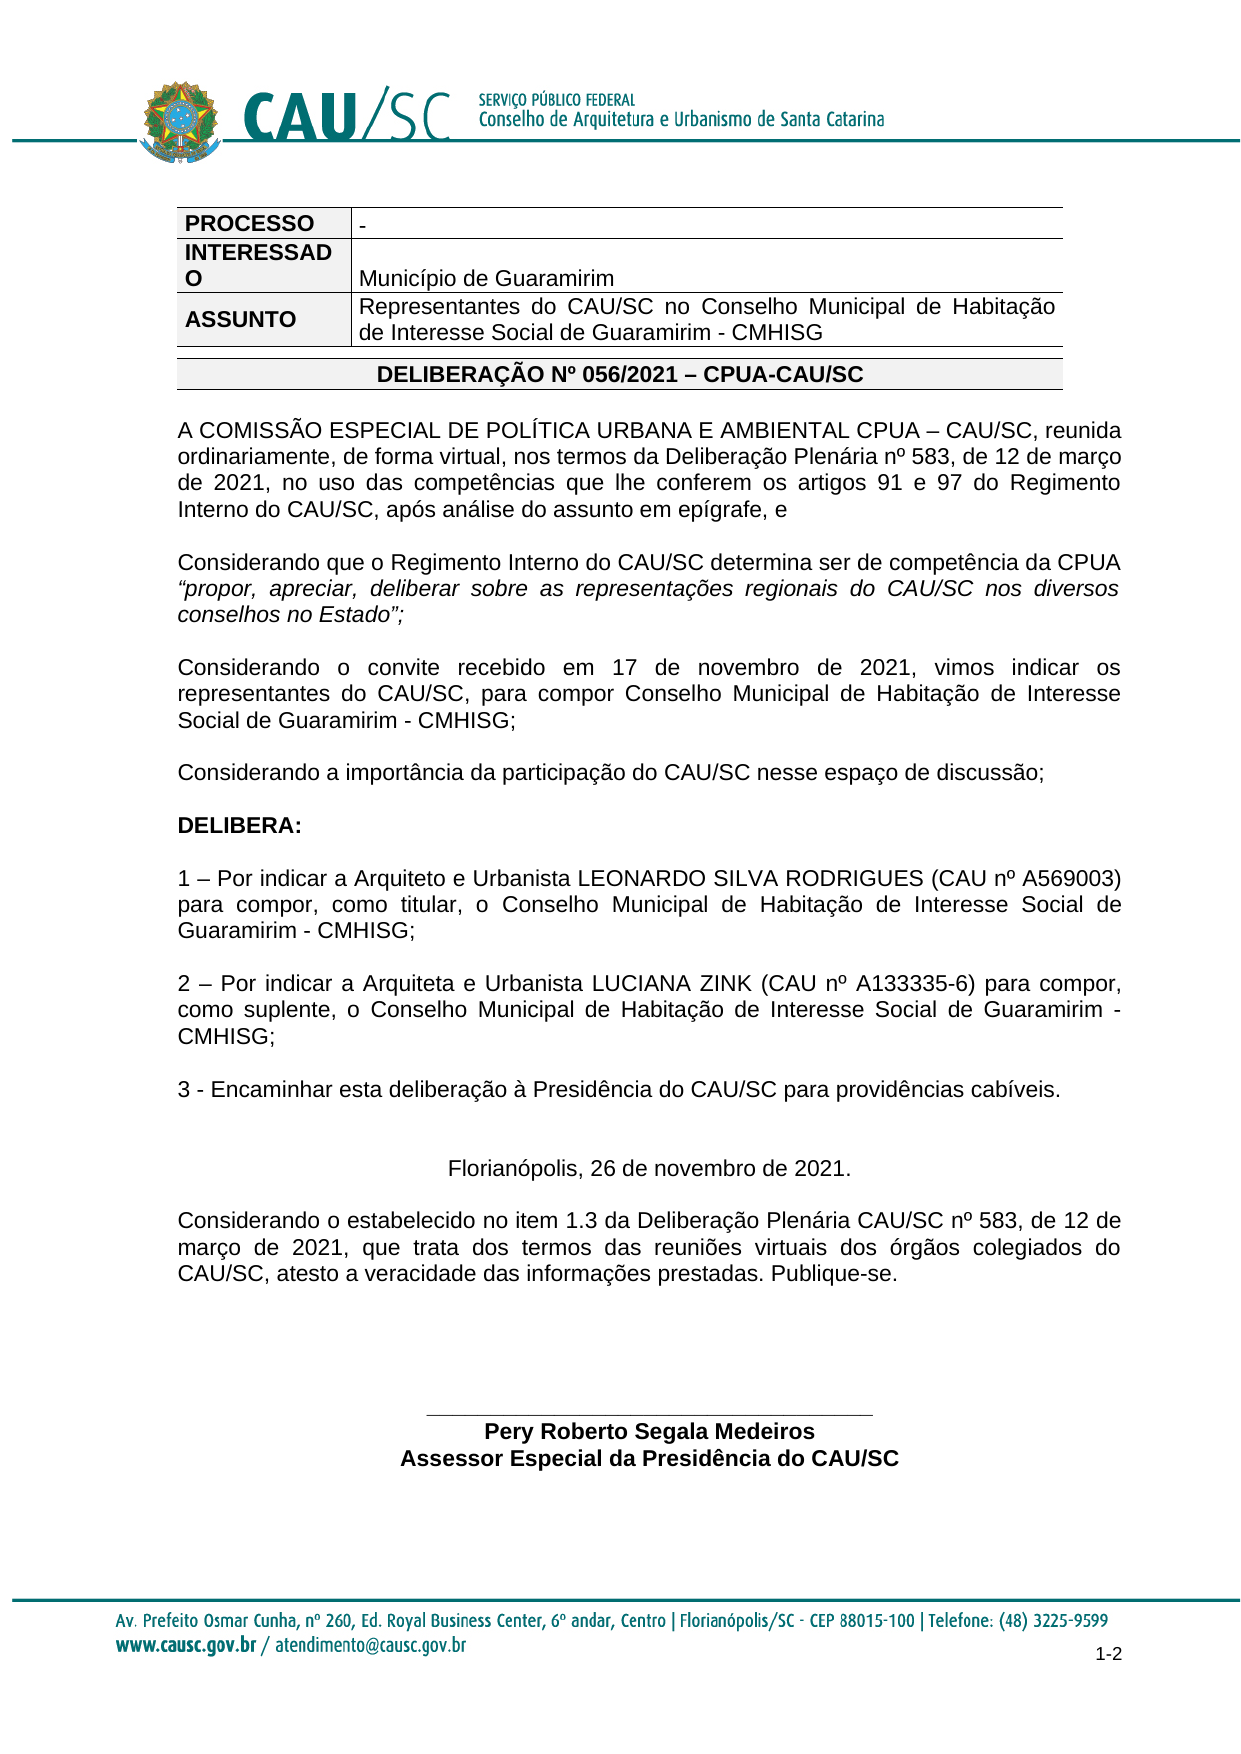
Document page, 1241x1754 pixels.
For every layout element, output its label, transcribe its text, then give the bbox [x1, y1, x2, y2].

table_cell INTERESSADO [177, 239, 351, 292]
text A COMISSÃO ESPECIAL DE POLÍTICA URBANA E AMBIENTAL CPUA – CAU/SC, reunida ordinariamente, de forma virtual, nos termos da Deliberação Plenária nº 583, de 12 de março de 2021, no uso das competências que lhe conferem os artigos 91 e 97 do Regimento Interno do CAU/SC, após análise do assunto em epígrafe, e [177, 417, 1122, 522]
text Considerando o convite recebido em 17 de novembro de 2021, vimos indicar os representantes do CAU/SC, para compor Conselho Municipal de Habitação de Interesse Social de Guaramirim - CMHISG; [177, 654, 1122, 733]
table_cell [351, 347, 1063, 358]
text DELIBERA: [177, 812, 1122, 838]
table_header - [352, 208, 1063, 238]
text 2 – Por indicar a Arquiteta e Urbanista LUCIANA ZINK (CAU nº A133335-6) para compor, como suplente, o Conselho Municipal de Habitação de Interesse Social de Guaramirim - CMHISG; [177, 970, 1122, 1049]
text Considerando o estabelecido no item 1.3 da Deliberação Plenária CAU/SC nº 583, de 12 de março de 2021, que trata dos termos das reuniões virtuais dos órgãos colegiados do CAU/SC, atesto a veracidade das informações prestadas. Publique-se. [177, 1207, 1122, 1286]
text 1 – Por indicar a Arquiteto e Urbanista LEONARDO SILVA RODRIGUES (CAU nº A569003) para compor, como titular, o Conselho Municipal de Habitação de Interesse Social de Guaramirim - CMHISG; [177, 865, 1122, 944]
text Pery Roberto Segala Medeiros [177, 1418, 1122, 1444]
text Assessor Especial da Presidência do CAU/SC [177, 1444, 1122, 1471]
text 3 - Encaminhar esta deliberação à Presidência do CAU/SC para providências cabíveis. [177, 1076, 1122, 1102]
text Florianópolis, 26 de novembro de 2021. [177, 1154, 1122, 1181]
table_header PROCESSO [177, 208, 351, 238]
picture [11, 0, 1241, 1747]
text Considerando a importância da participação do CAU/SC nesse espaço de discussão; [177, 759, 1122, 786]
table_cell Representantes do CAU/SC no Conselho Municipal de Habitação de Interesse Social de Guaramirim - CMHISG [352, 293, 1063, 346]
table_cell DELIBERAÇÃO Nº 056/2021 – CPUA-CAU/SC [177, 359, 1063, 389]
table_cell Município de Guaramirim [352, 239, 1063, 292]
text Considerando que o Regimento Interno do CAU/SC determina ser de competência da CPUA “propor, apreciar, deliberar sobre as representações regionais do CAU/SC nos diversos conselhos no Estado”; [177, 548, 1122, 627]
text ___________________________________ [177, 1392, 1122, 1418]
table_cell [177, 347, 351, 358]
table_cell ASSUNTO [177, 293, 351, 346]
